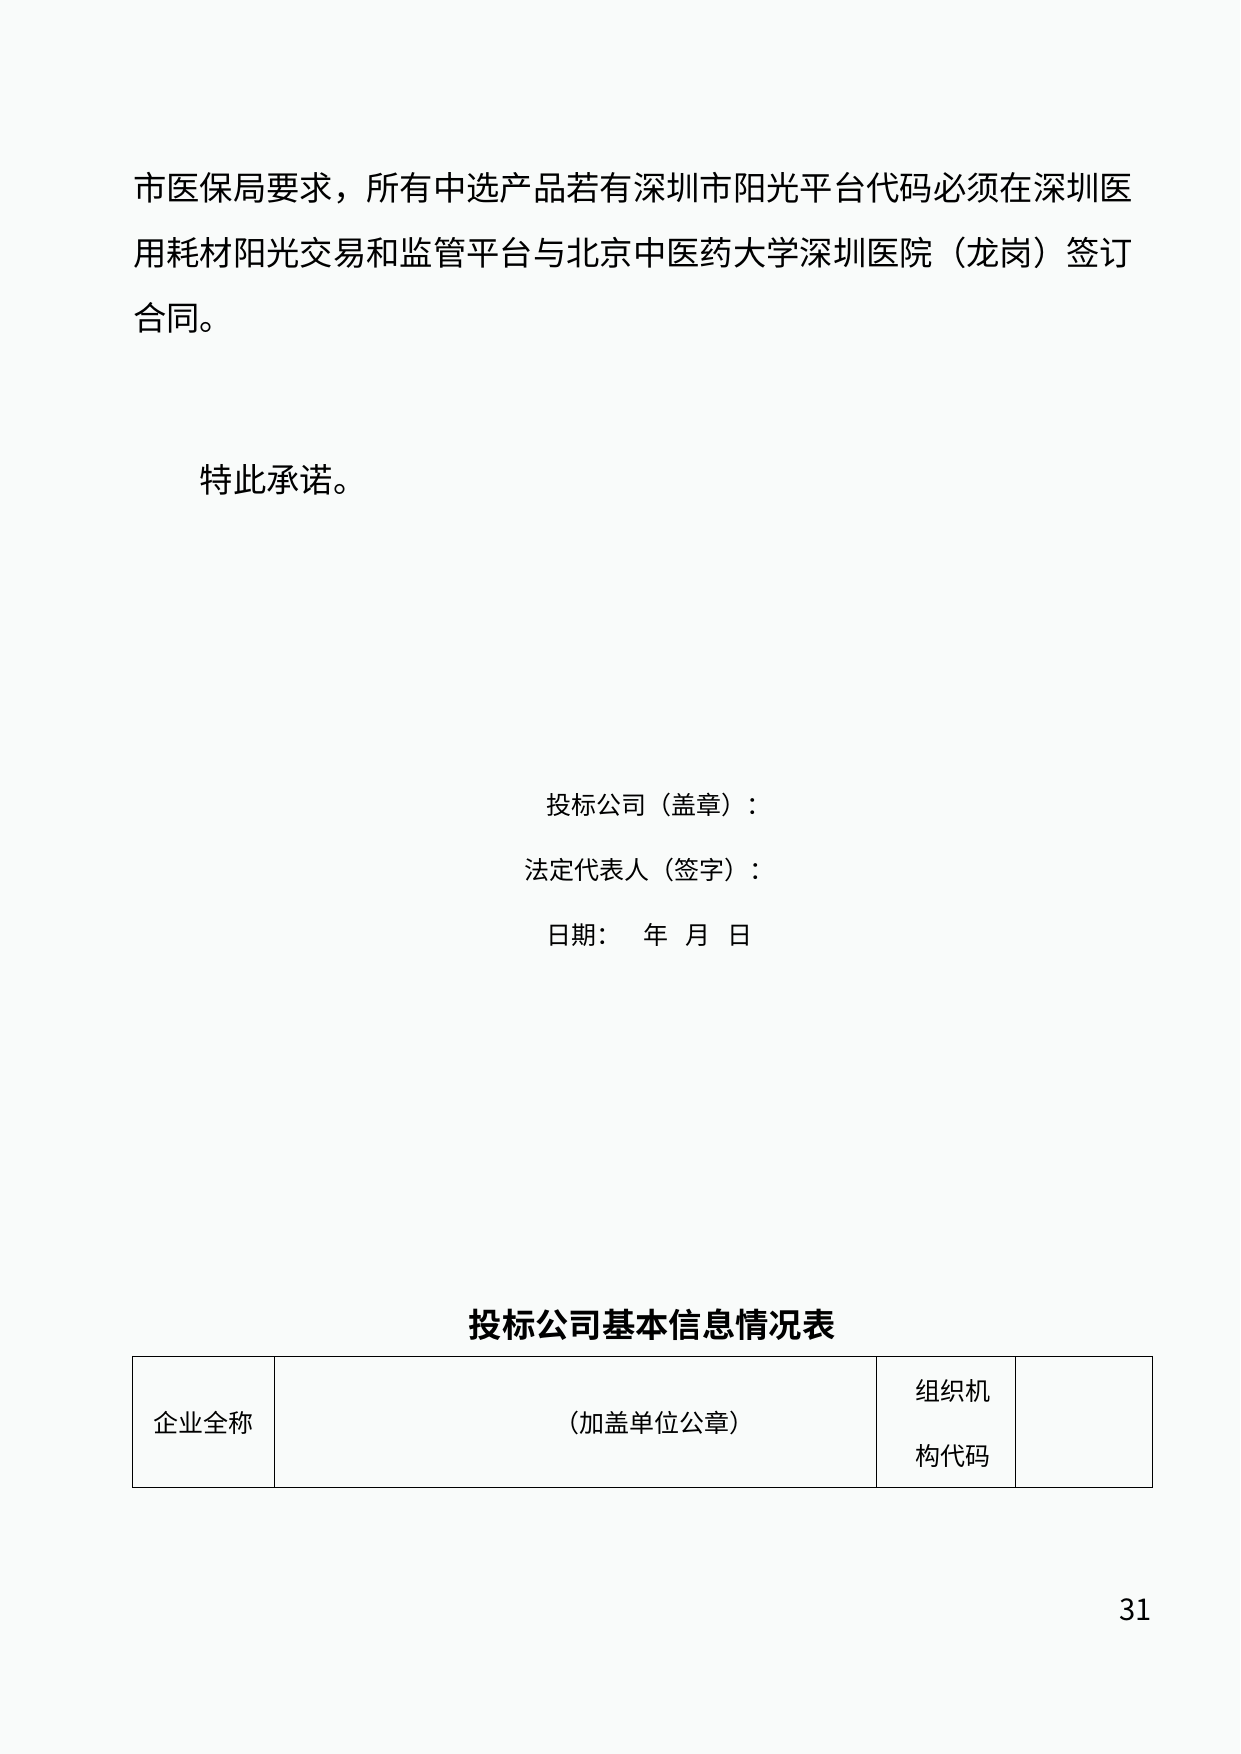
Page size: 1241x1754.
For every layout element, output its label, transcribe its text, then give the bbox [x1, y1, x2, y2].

text 日期： 年 月 日 [133, 901, 1152, 966]
table_header [1016, 1357, 1152, 1487]
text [133, 153, 1152, 348]
text 投标公司基本信息情况表 [133, 1291, 1152, 1356]
table_header 企业全称 [133, 1357, 274, 1487]
text 特此承诺。 [133, 446, 1152, 511]
text 法定代表人（签字）： [133, 836, 1152, 901]
table_header 组织机 构代码 [877, 1357, 1015, 1487]
table_header （加盖单位公章） [275, 1357, 876, 1487]
text 投标公司（盖章）： [133, 771, 1152, 836]
